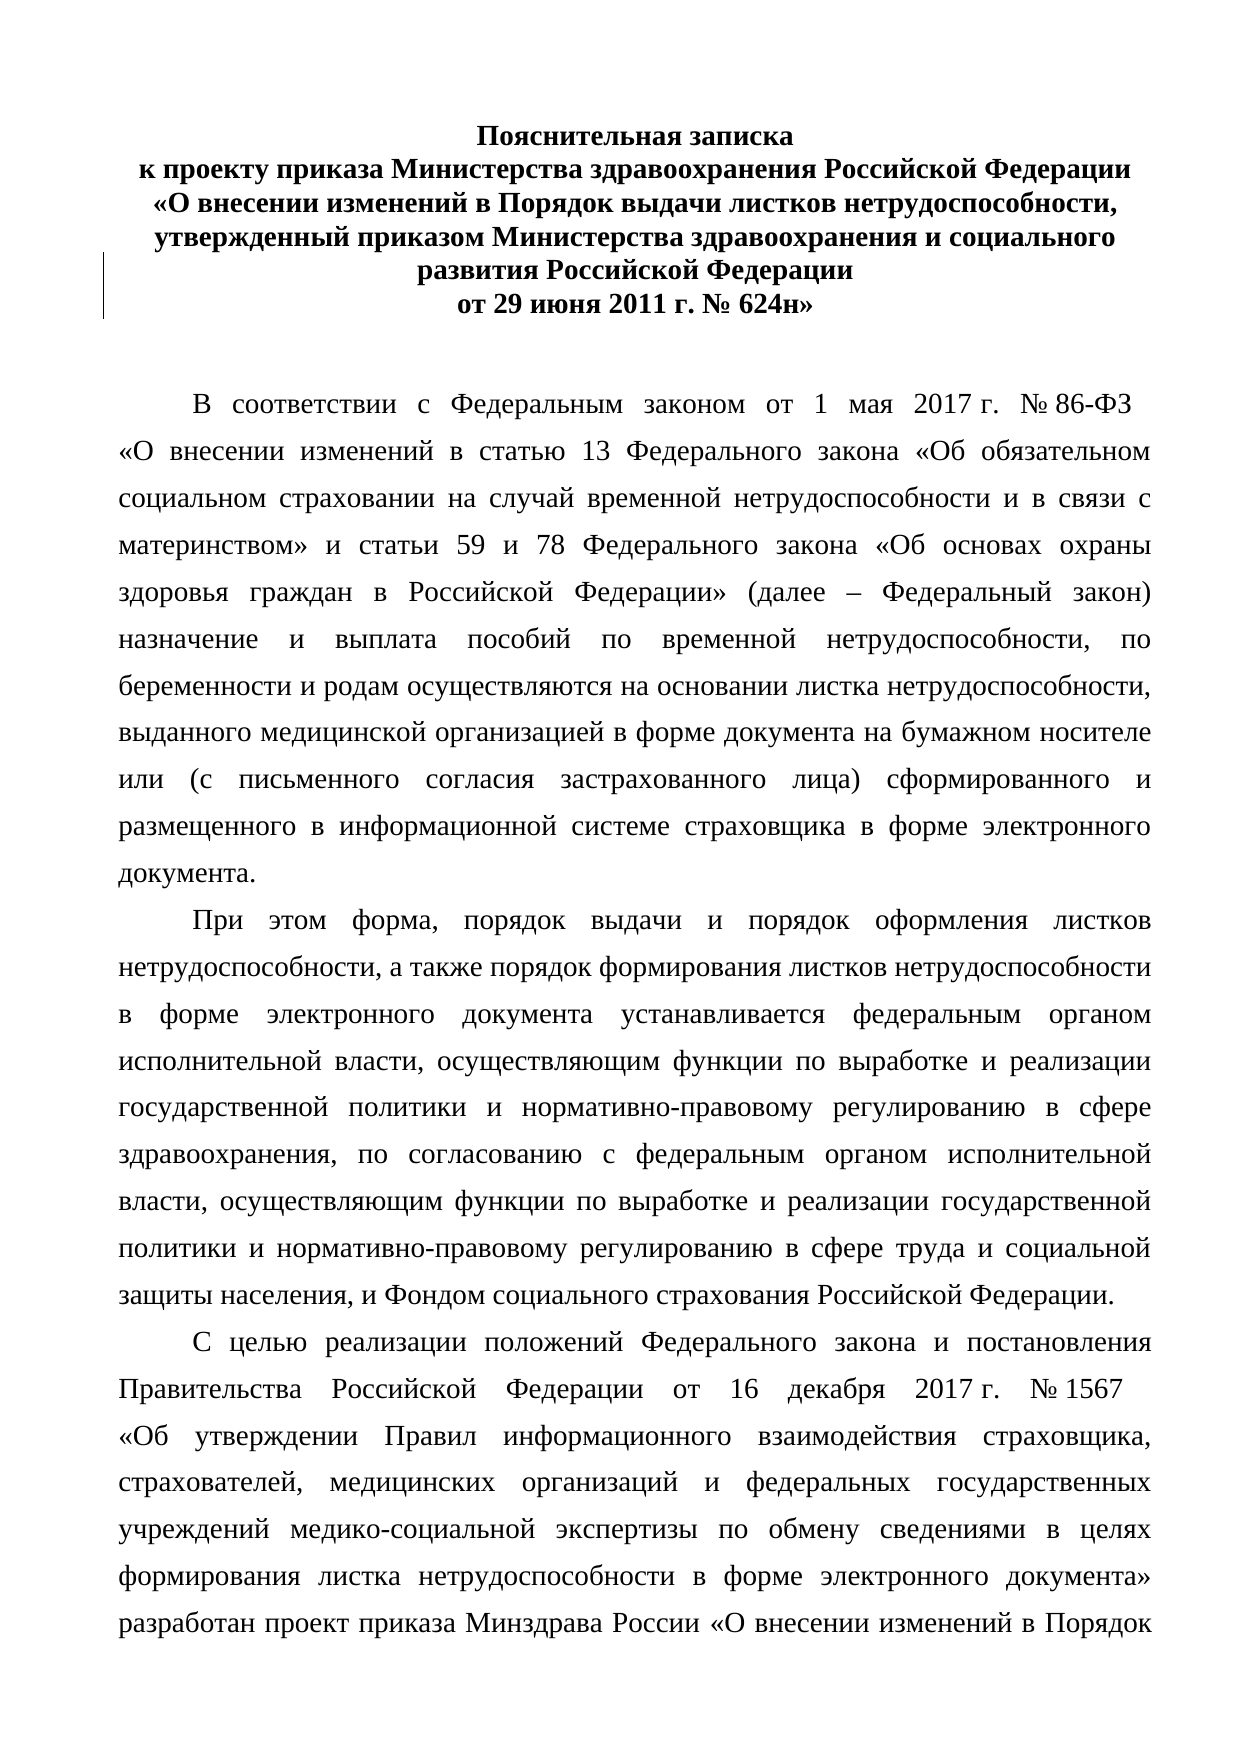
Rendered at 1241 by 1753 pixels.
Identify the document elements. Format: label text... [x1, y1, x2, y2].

text к проекту приказа Министерства здравоохранения Российской Федерации «О внесении изменений в Порядок выдачи листков нетрудоспособности, утвержденный приказом Министерства здравоохранения и социального развития Российской Федерацииот 29 июня 2011 г. № 624н» [118, 152, 1152, 319]
text В соответствии с Федеральным законом от 1 мая 2017 г. № 86-ФЗ «О внесении изменений в статью 13 Федерального закона «Об обязательном социальном страховании на случай временной нетрудоспособности и в связи с материнством» и статьи 59 и 78 Федерального закона «Об основах охраны здоровья граждан в Российской Федерации» (далее – Федеральный закон) назначение и выплата пособий по временной нетрудоспособности, по беременности и родам осуществляются на основании листка нетрудоспособности, выданного медицинской организацией в форме документа на бумажном носителе или (с письменного согласия застрахованного лица) сформированного и размещенного в информационной системе страховщика в форме электронного документа. [118, 386, 1152, 889]
text При этом форма, порядок выдачи и порядок оформления листков нетрудоспособности, а также порядок формирования листков нетрудоспособности в форме электронного документа устанавливается федеральным органом исполнительной власти, осуществляющим функции по выработке и реализации государственной политики и нормативно-правовому регулированию в сфере здравоохранения, по согласованию с федеральным органом исполнительной власти, осуществляющим функции по выработке и реализации государственной политики и нормативно-правовому регулированию в сфере труда и социальной защиты населения, и Фондом социального страхования Российской Федерации. [118, 902, 1152, 1311]
text Пояснительная записка [118, 118, 1152, 152]
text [118, 1324, 1152, 1639]
